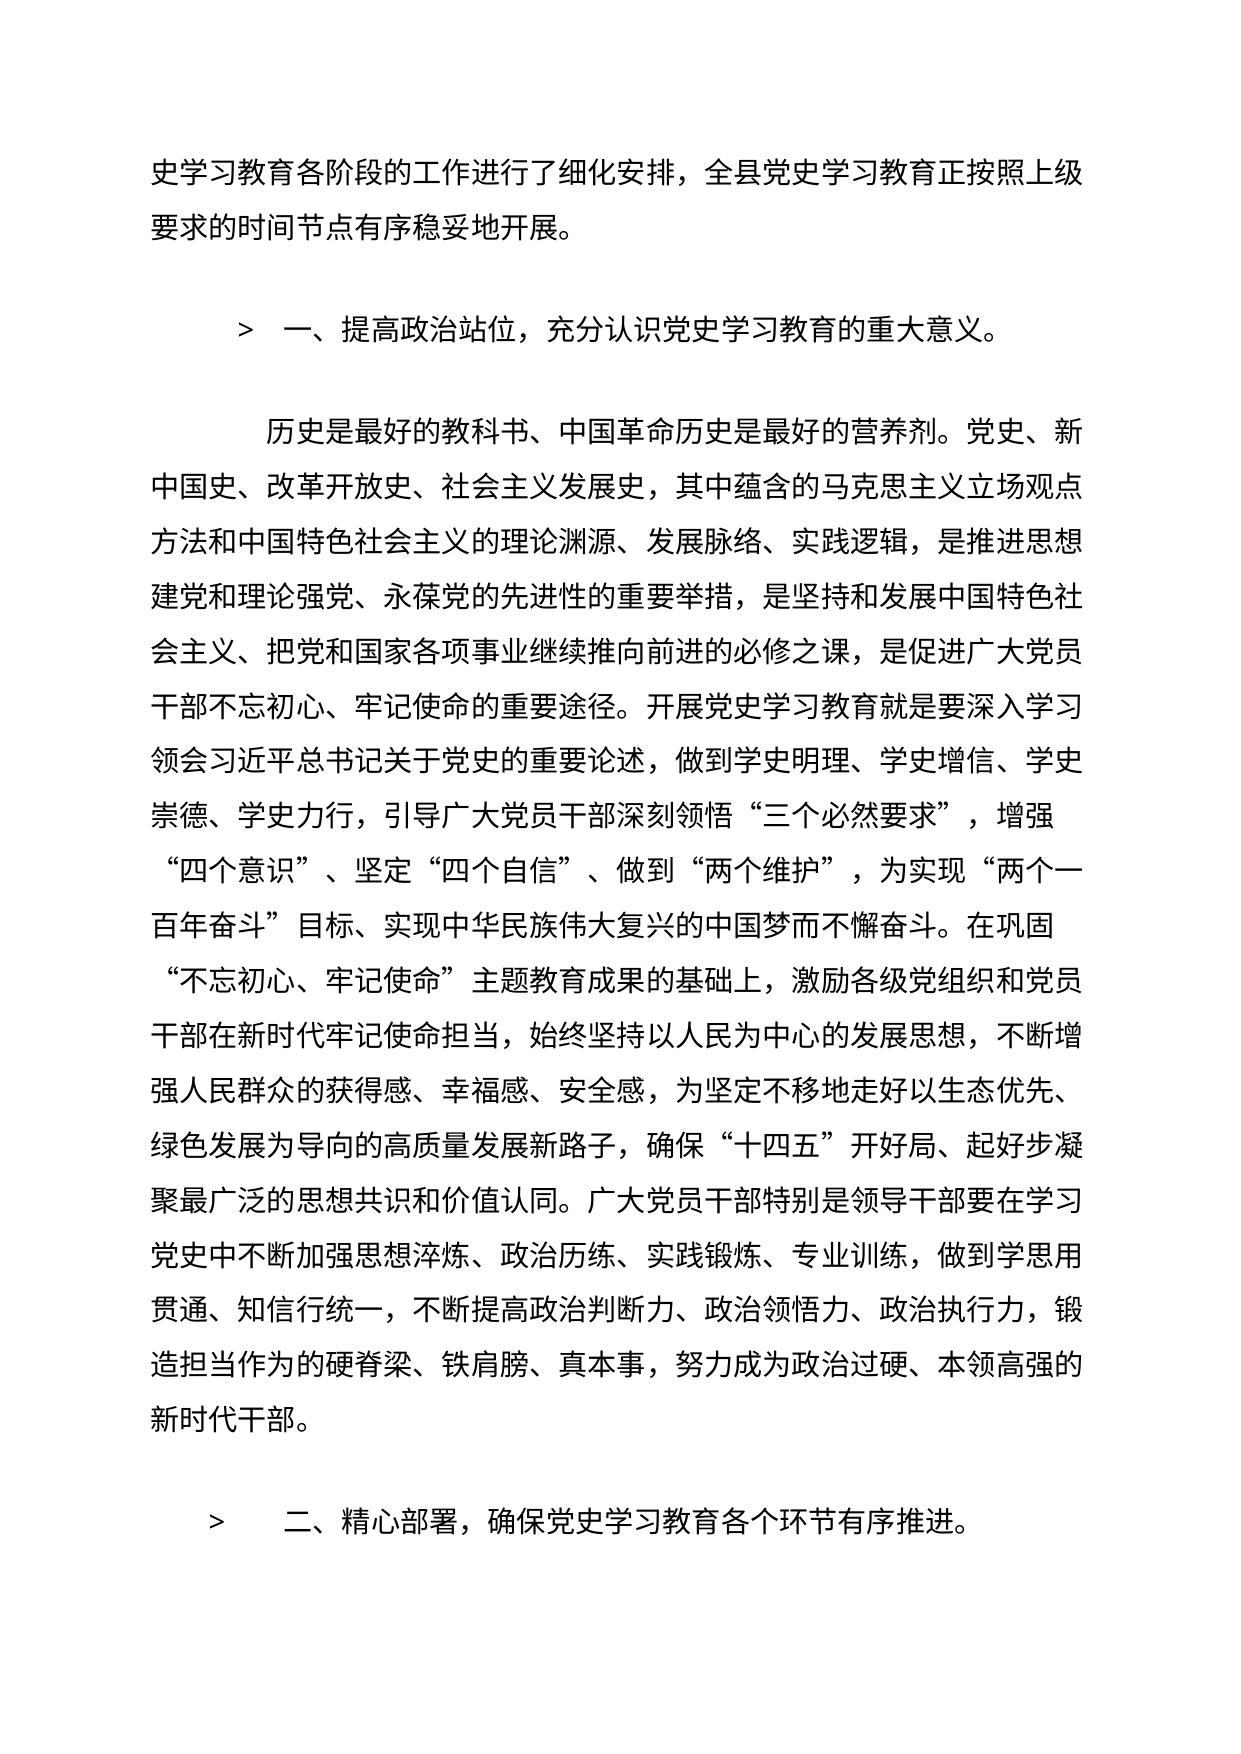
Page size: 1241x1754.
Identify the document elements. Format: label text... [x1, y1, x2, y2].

text > 二、精心部署，确保党史学习教育各个环节有序推进。 [150, 1498, 1090, 1541]
text 历史是最好的教科书、中国革命历史是最好的营养剂。党史、新中国史、改革开放史、社会主义发展史，其中蕴含的马克思主义立场观点方法和中国特色社会主义的理论渊源、发展脉络、实践逻辑，是推进思想建党和理论强党、永葆党的先进性的重要举措，是坚持和发展中国特色社会主义、把党和国家各项事业继续推向前进的必修之课，是促进广大党员干部不忘初心、牢记使命的重要途径。开展党史学习教育就是要深入学习领会习近平总书记关于党史的重要论述，做到学史明理、学史增信、学史崇德、学史力行，引导广大党员干部深刻领悟“三个必然要求”，增强“四个意识”、坚定“四个自信”、做到“两个维护”，为实现“两个一百年奋斗”目标、实现中华民族伟大复兴的中国梦而不懈奋斗。在巩固“不忘初心、牢记使命”主题教育成果的基础上，激励各级党组织和党员干部在新时代牢记使命担当，始终坚持以人民为中心的发展思想，不断增强人民群众的获得感、幸福感、安全感，为坚定不移地走好以生态优先、绿色发展为导向的高质量发展新路子，确保“十四五”开好局、起好步凝聚最广泛的思想共识和价值认同。广大党员干部特别是领导干部要在学习党史中不断加强思想淬炼、政治历练、实践锻炼、专业训练，做到学思用贯通、知信行统一，不断提高政治判断力、政治领悟力、政治执行力，锻造担当作为的硬脊梁、铁肩膀、真本事，努力成为政治过硬、本领高强的新时代干部。 [150, 409, 1090, 1439]
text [150, 150, 1090, 247]
text > 一、提高政治站位，充分认识党史学习教育的重大意义。 [150, 307, 1090, 349]
